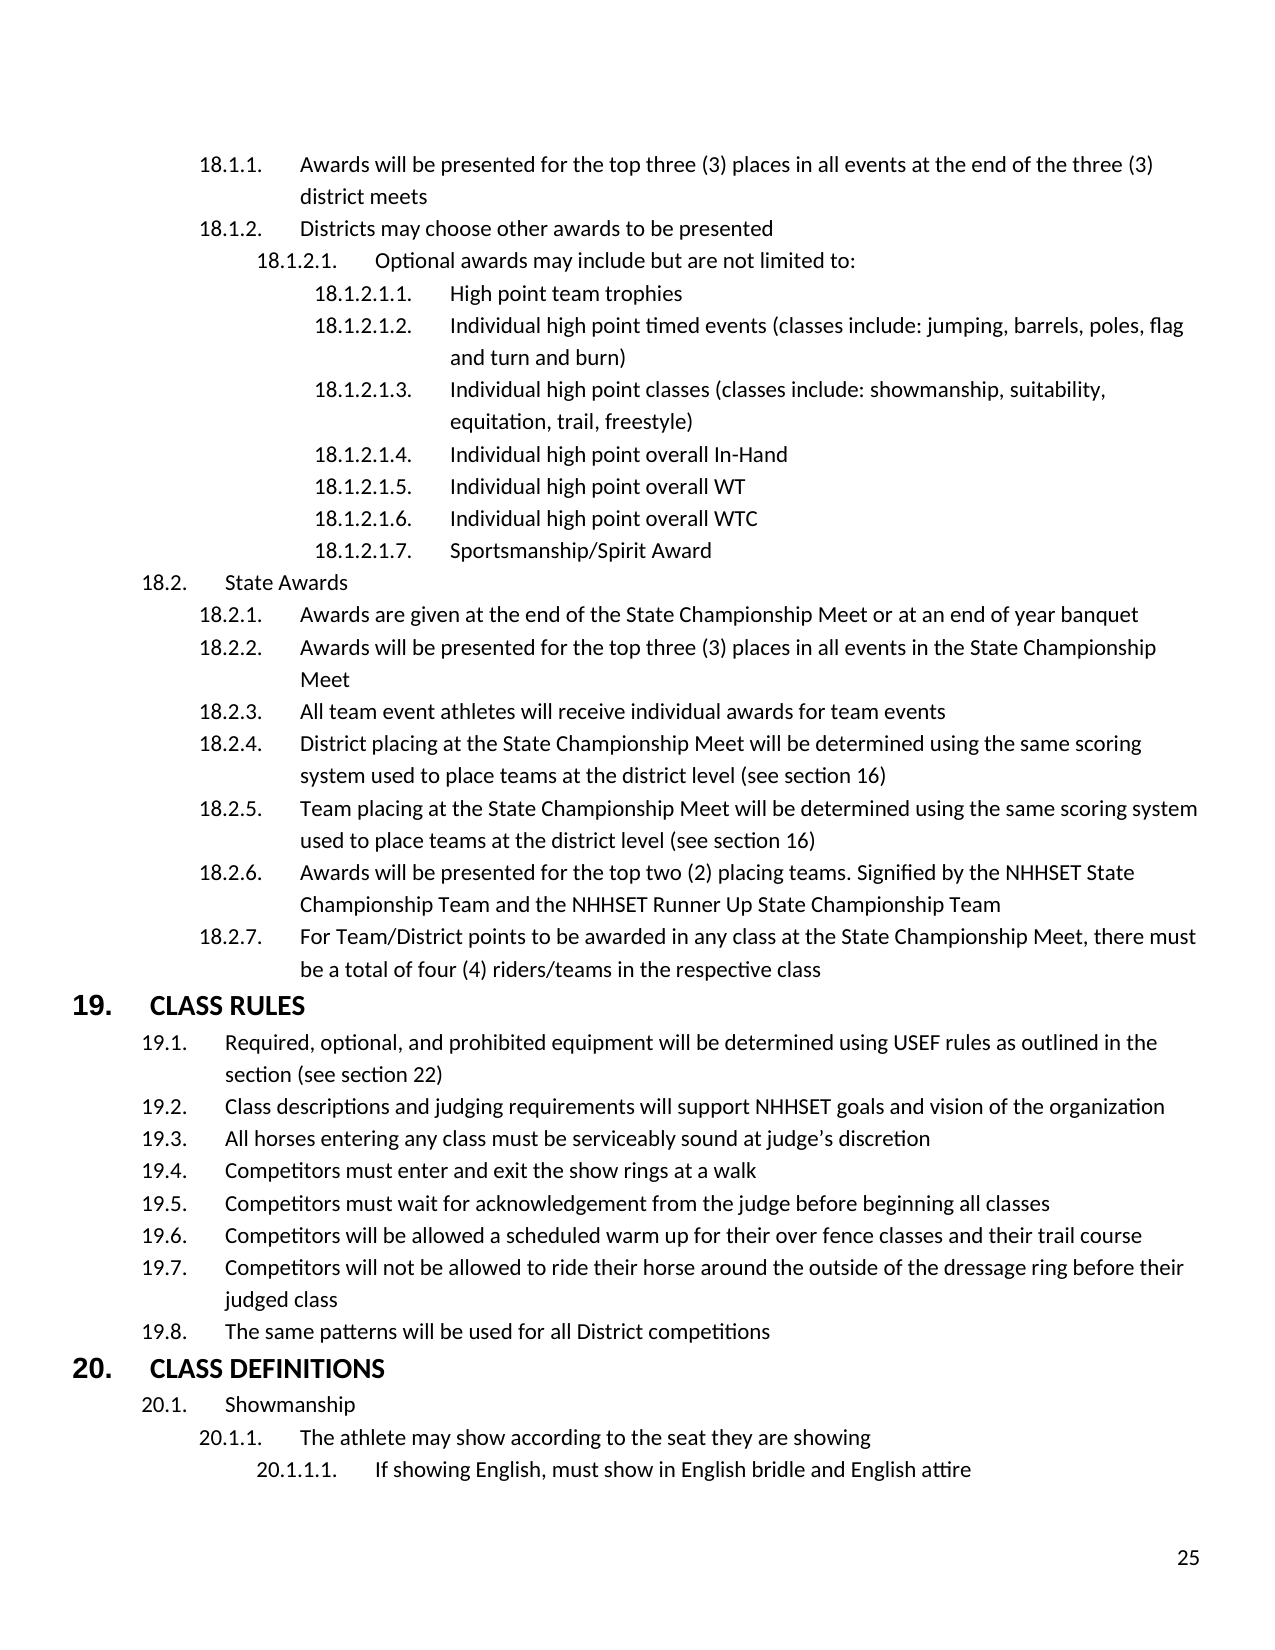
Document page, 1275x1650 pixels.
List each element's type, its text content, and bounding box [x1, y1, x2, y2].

list Individual high point timed events (classes include: jumping, barrels, poles, flag and turn and burn) [412, 311, 1200, 371]
list Showmanship [187, 1391, 1200, 1419]
list All horses entering any class must be serviceably sound at judge’s discretion [187, 1124, 1200, 1152]
list If showing English, must show in English bridle and English attire [337, 1455, 1200, 1483]
list District placing at the State Championship Meet will be determined using the same scoring system used to place teams at the district level (see section 16) [262, 729, 1200, 789]
list Awards will be presented for the top three (3) places in all events at the end of the three (3) district meets [262, 150, 1200, 210]
list Sportsmanship/Spirit Award [412, 536, 1200, 564]
list Competitors will not be allowed to ride their horse around the outside of the dressage ring before their judged class [187, 1253, 1200, 1313]
list Optional awards may include but are not limited to: [337, 247, 1200, 274]
list CLASS RULES [112, 987, 1200, 1022]
list Districts may choose other awards to be presented [262, 214, 1200, 242]
list Team placing at the State Championship Meet will be determined using the same scoring system used to place teams at the district level (see section 16) [262, 794, 1200, 854]
list Awards will be presented for the top two (2) placing teams. Signified by the NHHSET State Championship Team and the NHHSET Runner Up State Championship Team [262, 858, 1200, 918]
list High point team trophies [412, 279, 1200, 307]
list Required, optional, and prohibited equipment will be determined using USEF rules as outlined in the section (see section 22) [187, 1028, 1200, 1088]
list For Team/District points to be awarded in any class at the State Championship Meet, there must be a total of four (4) riders/teams in the respective class [262, 922, 1200, 983]
list The same patterns will be used for all District competitions [187, 1317, 1200, 1346]
list Individual high point overall WTC [412, 504, 1200, 532]
list CLASS DEFINITIONS [112, 1350, 1200, 1385]
list Competitors will be allowed a scheduled warm up for their over fence classes and their trail course [187, 1221, 1200, 1249]
list Awards are given at the end of the State Championship Meet or at an end of year banquet [262, 601, 1200, 629]
list Individual high point overall In-Hand [412, 440, 1200, 468]
list All team event athletes will receive individual awards for team events [262, 697, 1200, 725]
list The athlete may show according to the seat they are showing [262, 1423, 1200, 1451]
list Individual high point classes (classes include: showmanship, suitability, equitation, trail, freestyle) [412, 375, 1200, 436]
list Competitors must enter and exit the show rings at a walk [187, 1157, 1200, 1184]
list Individual high point overall WT [412, 472, 1200, 500]
list State Awards [187, 568, 1200, 596]
list Awards will be presented for the top three (3) places in all events in the State Championship Meet [262, 633, 1200, 693]
list Class descriptions and judging requirements will support NHHSET goals and vision of the organization [187, 1092, 1200, 1120]
list Competitors must wait for acknowledgement from the judge before beginning all classes [187, 1189, 1200, 1217]
